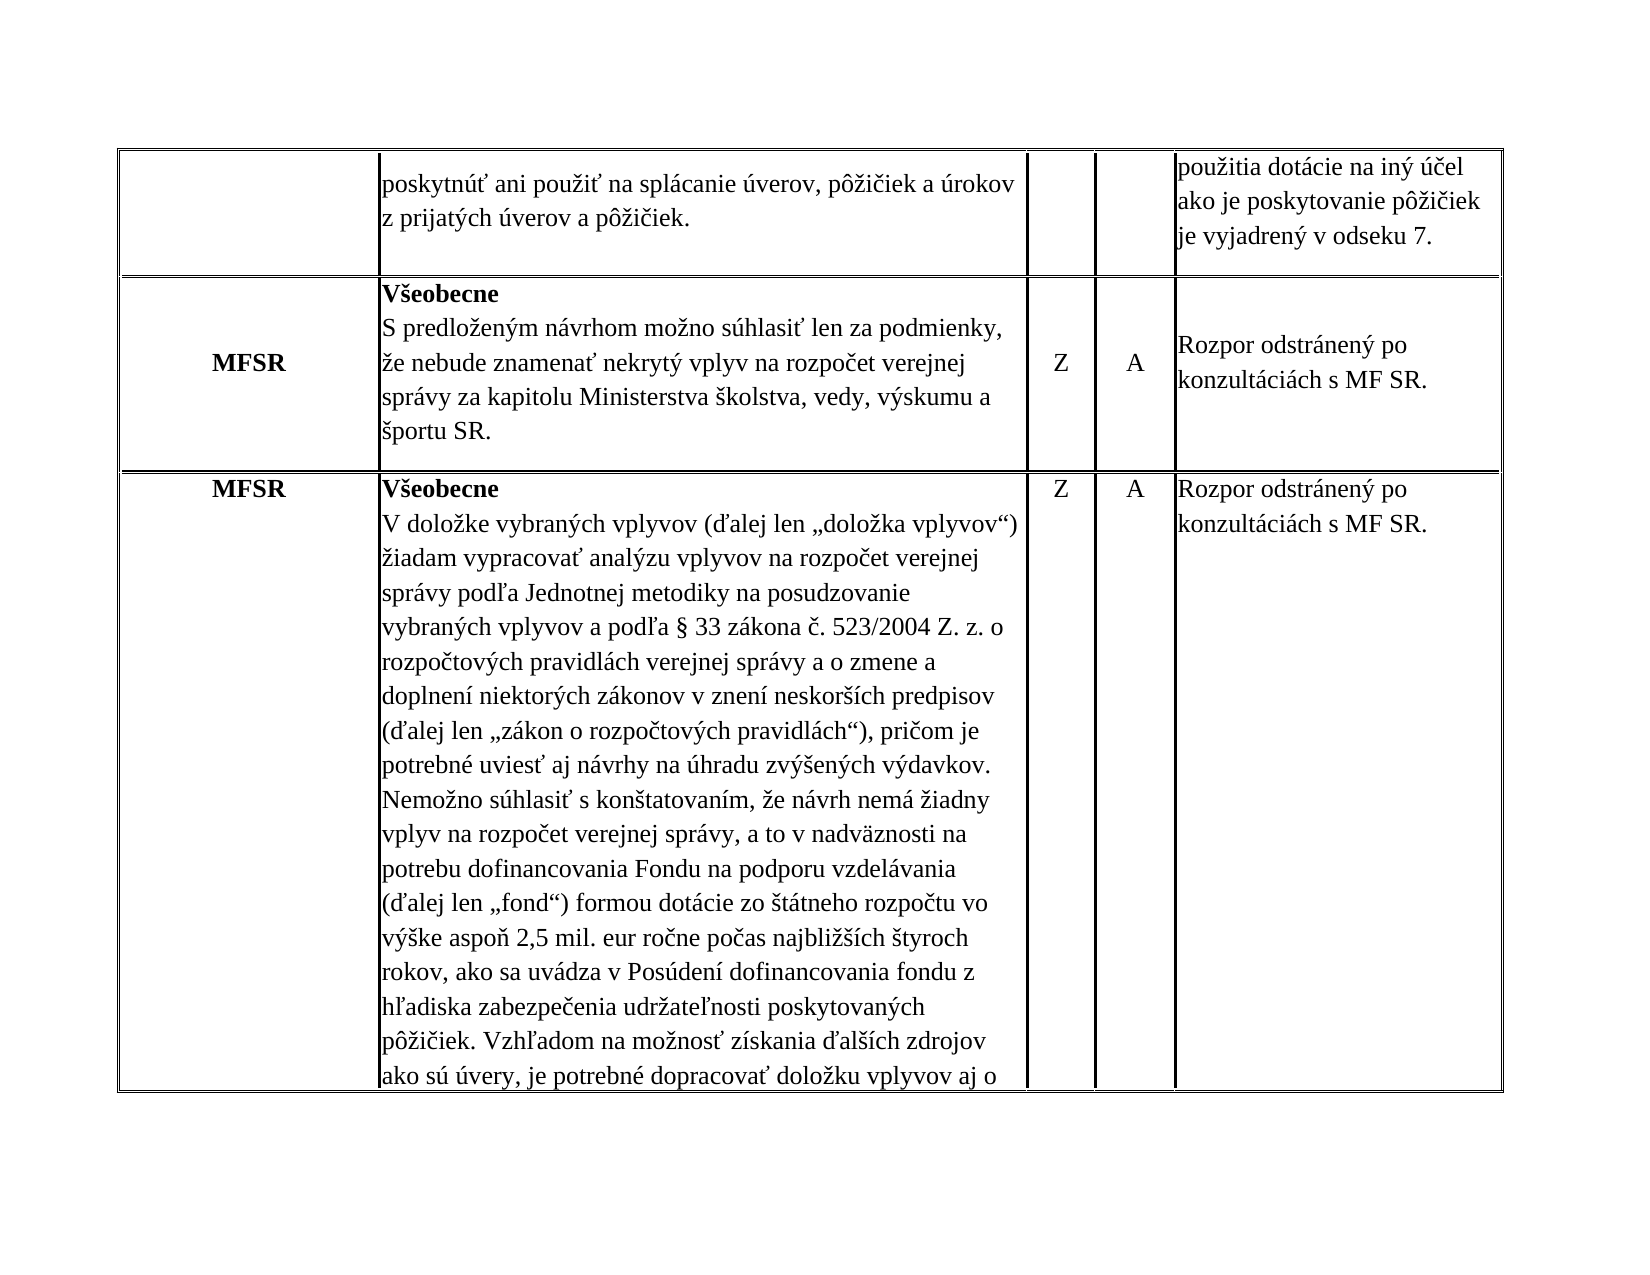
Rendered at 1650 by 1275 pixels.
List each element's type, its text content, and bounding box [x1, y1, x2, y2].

table_cell A [1097, 278, 1174, 470]
table_cell Z [1029, 278, 1094, 470]
table_cell Z [1027, 474, 1095, 1090]
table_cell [379, 149, 1027, 274]
table_cell MFSR [120, 275, 378, 470]
table_cell ČA [1095, 149, 1175, 274]
table_cell A [1095, 474, 1175, 1090]
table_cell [1175, 470, 1501, 1090]
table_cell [379, 474, 1027, 1090]
table_cell Rozpor odstránený po konzultáciách s MF SR. [1177, 275, 1501, 470]
table_cell MFSR [120, 470, 379, 1090]
table_cell Všeobecne S predloženým návrhom možno súhlasiť len za podmienky, že nebude znamenať nekrytý vplyv na rozpočet verejnej správy za kapitolu Ministerstva školstva, vedy, výskumu a športu SR. [381, 278, 1026, 470]
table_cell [1175, 151, 1501, 274]
table_cell MFSR [120, 151, 379, 274]
table_cell O [1027, 149, 1095, 274]
